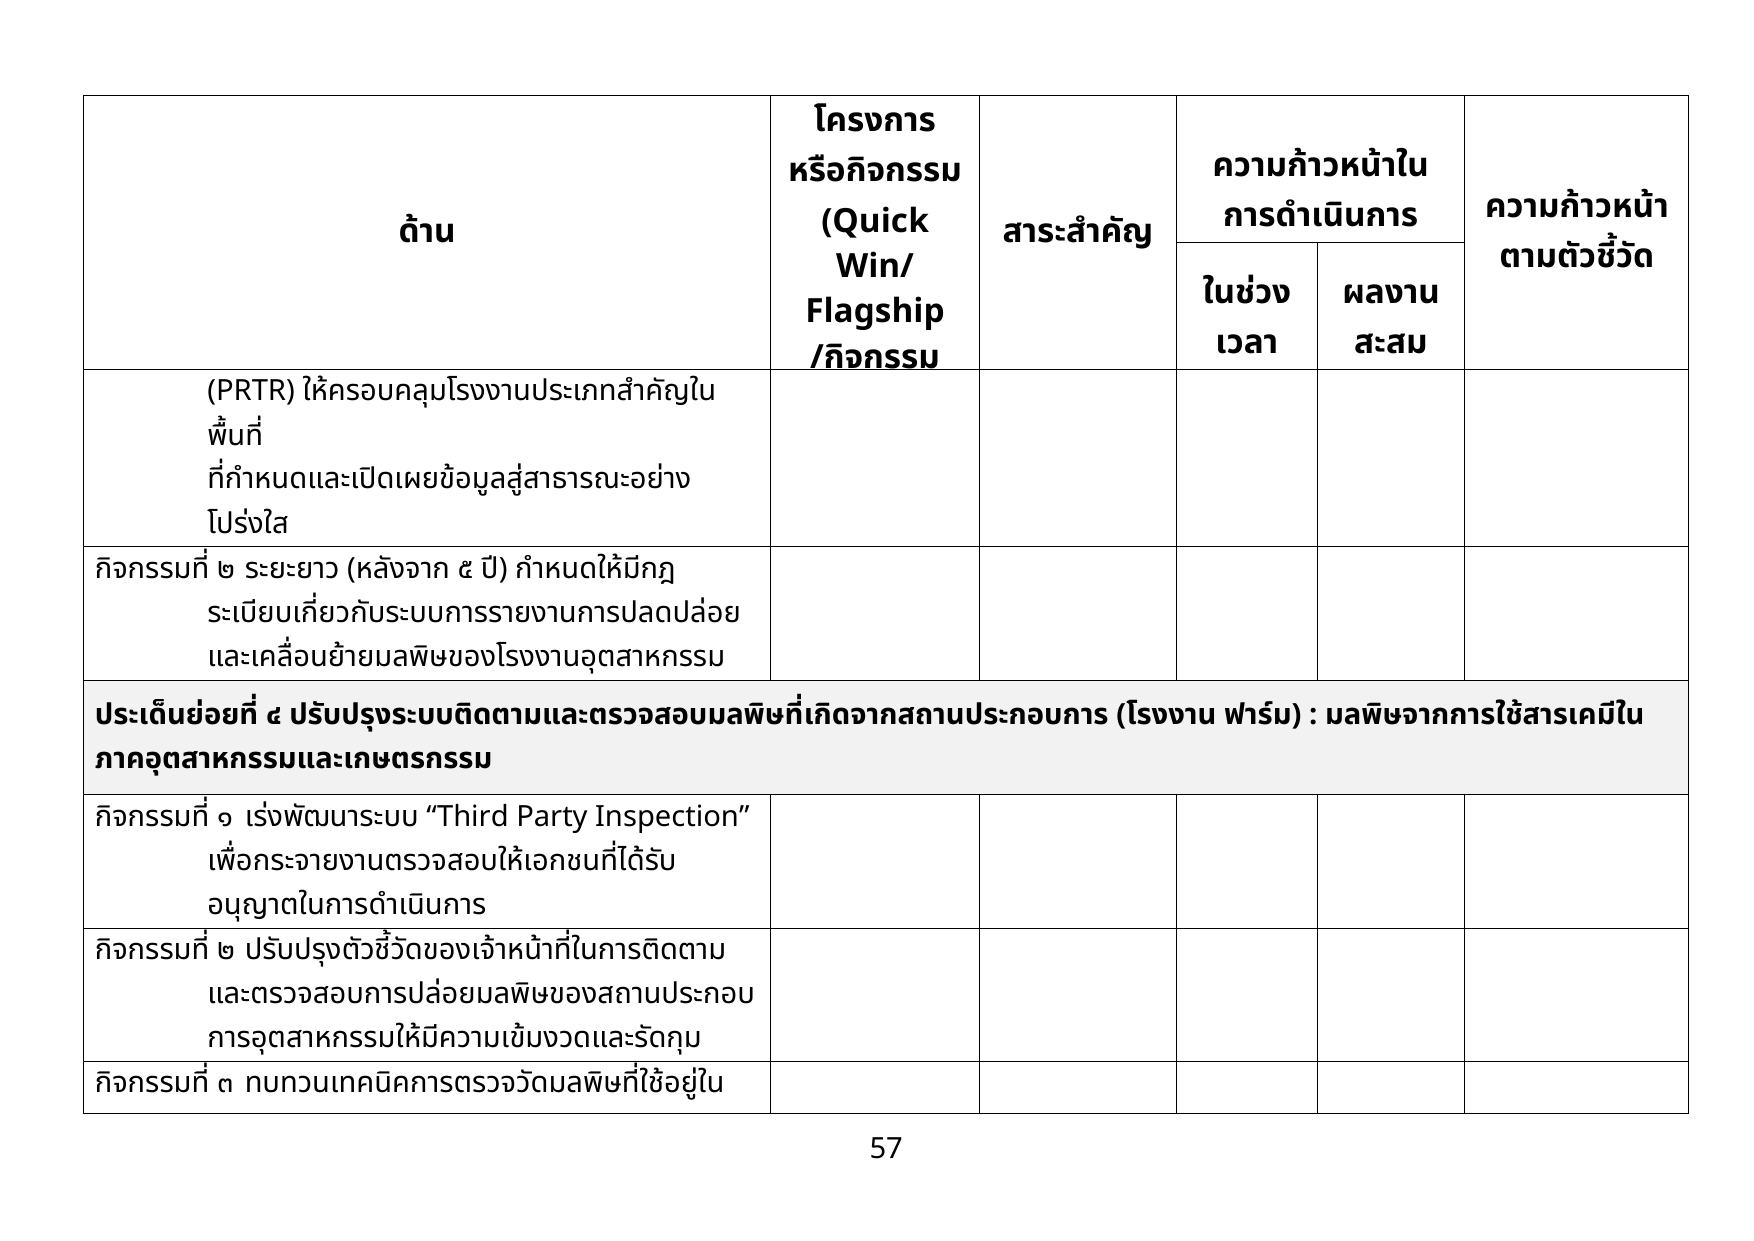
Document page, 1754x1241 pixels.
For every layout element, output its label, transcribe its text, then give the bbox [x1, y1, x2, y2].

table_header ความก้าวหน้าตามตัวชี้วัด [1465, 96, 1688, 369]
table_cell กิจกรรมที่ ๒ ปรับปรุงตัวชี้วัดของเจ้าหน้าที่ในการติดตามและตรวจสอบการปล่อยมลพิษของสถานประกอบการอุตสาหกรรมให้มีความเข้มงวดและรัดกุม [84, 929, 770, 1061]
table_cell [1177, 547, 1317, 679]
table_cell [1318, 547, 1464, 679]
table_cell [1465, 795, 1688, 927]
table_cell [771, 929, 979, 1061]
table_header โครงการ หรือกิจกรรม (Quick Win/ Flagship/กิจกรรมปฏิรูป) (ระยะเวลา) และหน่วยงานรับผิดชอบ [771, 96, 979, 369]
table_cell [980, 547, 1176, 679]
table_cell [1177, 795, 1317, 927]
table_cell [980, 370, 1176, 546]
table_cell [1318, 1062, 1464, 1113]
table_cell กิจกรรมที่ ๑ เร่งพัฒนาระบบ “Third Party Inspection” เพื่อกระจายงานตรวจสอบให้เอกชนที่ได้รับอนุญาตในการดำเนินการ [84, 795, 770, 927]
table_cell [1465, 1062, 1688, 1113]
table_cell [980, 1062, 1176, 1113]
table_cell ประเด็นย่อยที่ ๔ ปรับปรุงระบบติดตามและตรวจสอบมลพิษที่เกิดจากสถานประกอบการ (โรงงาน ฟาร์ม) : มลพิษจากการใช้สารเคมีในภาคอุตสาหกรรมและเกษตรกรรม [84, 681, 1688, 794]
table_cell [771, 795, 979, 927]
table_cell [1318, 929, 1464, 1061]
table_cell [980, 929, 1176, 1061]
table_cell [771, 370, 979, 546]
table_cell ผลงานสะสม [1318, 243, 1464, 369]
table_header สาระสำคัญ [980, 96, 1176, 369]
table_cell [1177, 370, 1317, 546]
table_cell [1465, 547, 1688, 679]
table_cell [980, 795, 1176, 927]
table_header ความก้าวหน้าในการดำเนินการ [1177, 96, 1464, 242]
table_cell [771, 547, 979, 679]
table_cell กิจกรรมที่ ๓ ทบทวนเทคนิคการตรวจวัดมลพิษที่ใช้อยู่ในปัจจุบันและศึกษาเทคนิคใหม่ๆ ที่สามารถตรวจวัดมลพิษได้แม่นยำและครอบคลุมมากขึ้น [84, 1062, 770, 1113]
table_cell [1318, 795, 1464, 927]
table_cell [1465, 370, 1688, 546]
table_cell [1177, 929, 1317, 1061]
table_cell ในช่วงเวลา [1177, 243, 1317, 369]
table_cell [1177, 1062, 1317, 1113]
table_cell [1465, 929, 1688, 1061]
table_cell กิจกรรมที่ ๒ ระยะยาว (หลังจาก ๕ ปี) กำหนดให้มีกฎระเบียบเกี่ยวกับระบบการรายงานการปลดปล่อยและเคลื่อนย้ายมลพิษของโรงงานอุตสาหกรรม [84, 547, 770, 679]
table_cell [1318, 370, 1464, 546]
table_header ด้าน [84, 96, 770, 369]
table_cell [771, 1062, 979, 1113]
